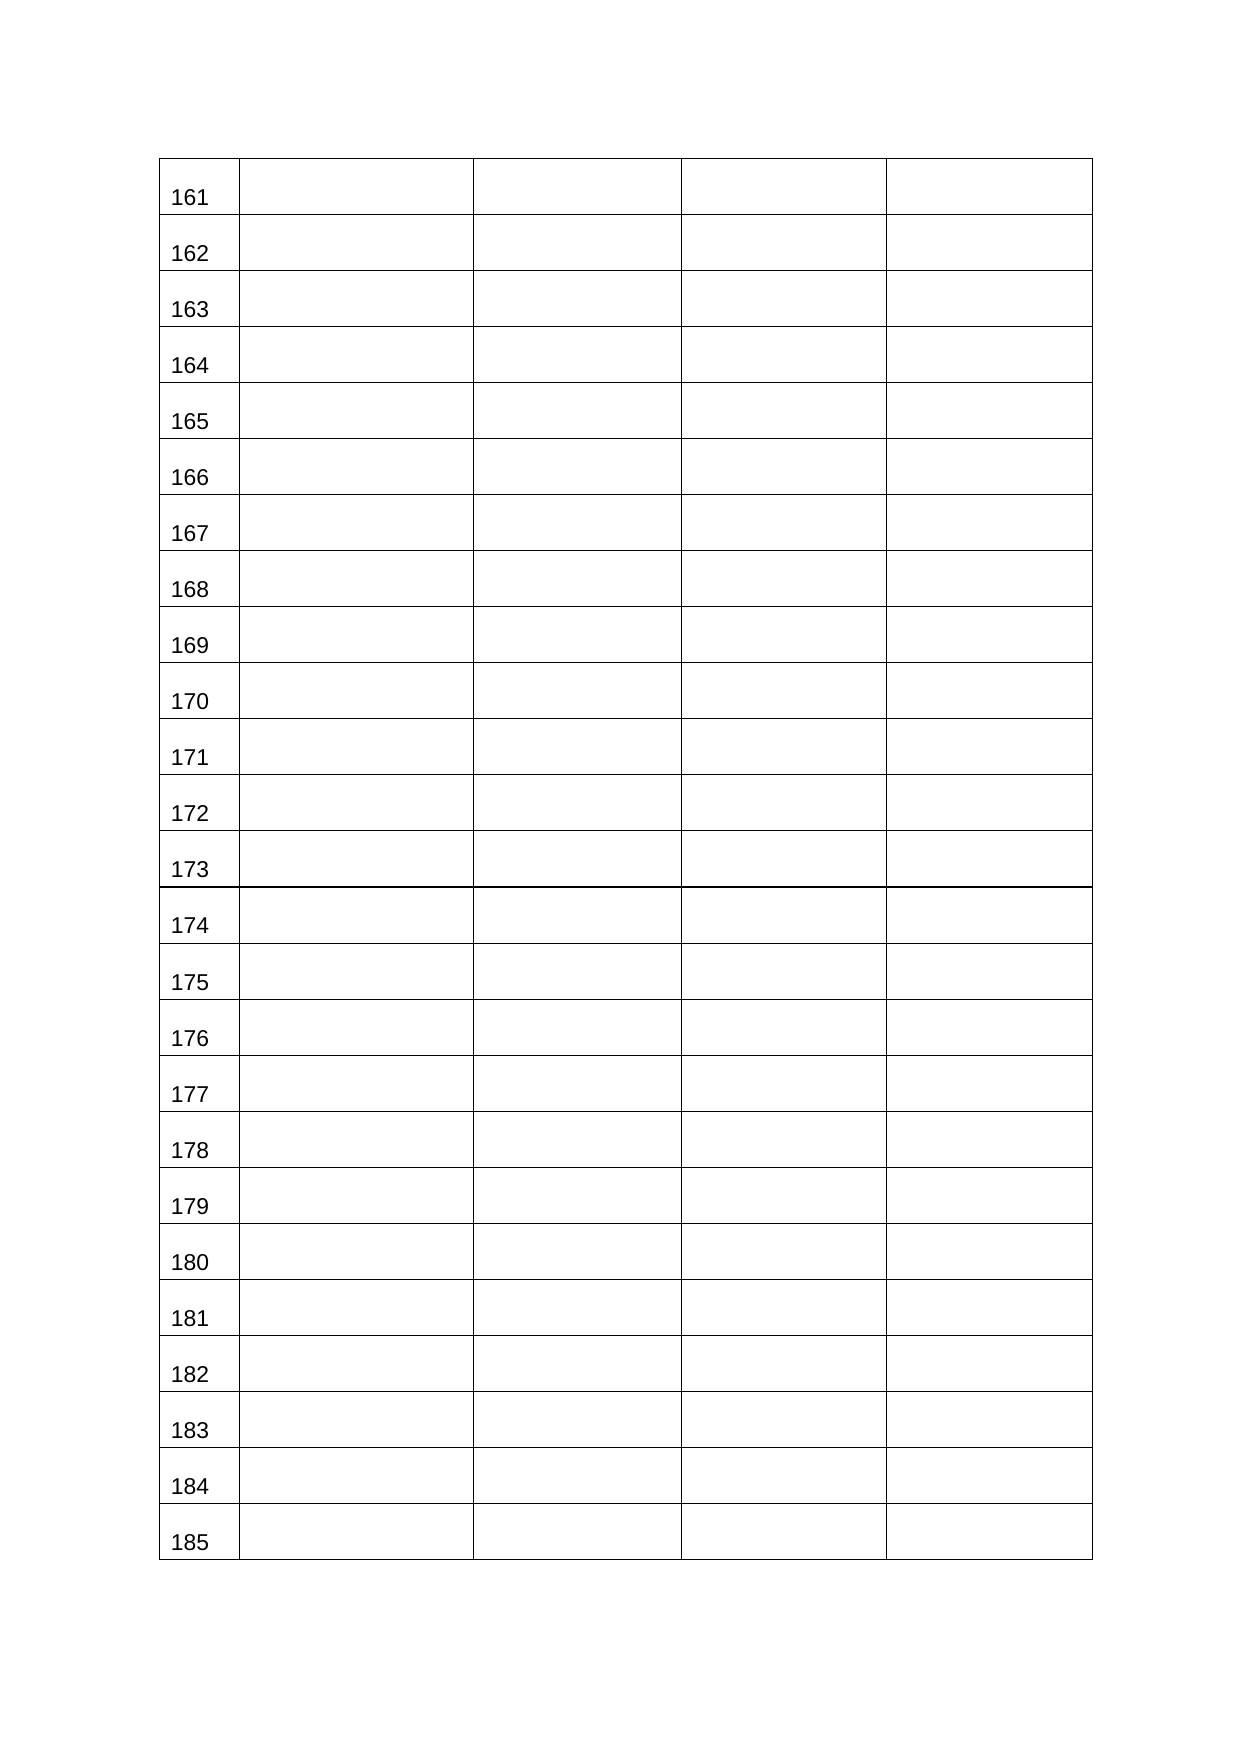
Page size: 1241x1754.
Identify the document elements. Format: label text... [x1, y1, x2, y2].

table_cell [887, 1056, 1092, 1111]
table_cell [887, 439, 1092, 494]
table_cell [240, 215, 473, 270]
table_cell 184 [160, 1448, 239, 1503]
table_cell [474, 159, 681, 214]
table_cell [474, 888, 681, 942]
table_cell [474, 495, 681, 550]
table_cell 165 [160, 383, 239, 438]
table_cell [682, 383, 886, 438]
table_cell [887, 383, 1092, 438]
table_cell [887, 719, 1092, 774]
table_cell [240, 383, 473, 438]
table_cell [682, 1336, 886, 1391]
table_cell [240, 159, 473, 214]
table_cell [474, 327, 681, 382]
table_cell [682, 551, 886, 606]
table_cell [887, 495, 1092, 550]
table_cell [240, 1504, 473, 1559]
table_cell [887, 1112, 1092, 1167]
table_cell [474, 215, 681, 270]
table_cell [474, 439, 681, 494]
table_cell [240, 495, 473, 550]
table_cell [887, 1224, 1092, 1279]
table_cell [887, 663, 1092, 718]
table_cell [887, 1336, 1092, 1391]
table_cell [240, 775, 473, 830]
table_cell [240, 551, 473, 606]
table_cell [887, 1168, 1092, 1223]
table_cell [240, 1224, 473, 1279]
table_cell [682, 1056, 886, 1111]
table_cell [240, 1112, 473, 1167]
table_cell [474, 719, 681, 774]
table_cell [240, 1392, 473, 1447]
table_cell 181 [160, 1280, 239, 1335]
table_cell [887, 1392, 1092, 1447]
table_cell [682, 775, 886, 830]
table_cell 163 [160, 271, 239, 326]
table_cell 168 [160, 551, 239, 606]
table_cell [474, 663, 681, 718]
table_cell [682, 215, 886, 270]
table_cell 177 [160, 1056, 239, 1111]
table_cell [474, 607, 681, 662]
table_cell [887, 607, 1092, 662]
table_cell [474, 1392, 681, 1447]
table_cell 178 [160, 1112, 239, 1167]
table_cell [682, 1112, 886, 1167]
table_cell [682, 1448, 886, 1503]
table_cell [474, 1112, 681, 1167]
table_cell [240, 1168, 473, 1223]
table_cell [887, 1504, 1092, 1559]
table_cell [682, 663, 886, 718]
table_cell 166 [160, 439, 239, 494]
table_cell [474, 1448, 681, 1503]
table_cell [887, 1448, 1092, 1503]
table_cell [887, 215, 1092, 270]
table_cell 170 [160, 663, 239, 718]
table_cell [682, 159, 886, 214]
table_cell [240, 944, 473, 998]
table_cell [240, 607, 473, 662]
table_cell [887, 1280, 1092, 1335]
table_cell 179 [160, 1168, 239, 1223]
table_cell [474, 1000, 681, 1054]
table_cell [682, 439, 886, 494]
table_cell 172 [160, 775, 239, 830]
table_cell [682, 1392, 886, 1447]
table_cell [887, 271, 1092, 326]
table_cell [240, 1448, 473, 1503]
table_cell [682, 1504, 886, 1559]
table_cell [474, 775, 681, 830]
table_cell [682, 831, 886, 886]
table_cell [474, 1224, 681, 1279]
table_cell [887, 551, 1092, 606]
table_cell [887, 888, 1092, 942]
table_cell [887, 775, 1092, 830]
table_cell [682, 1000, 886, 1054]
table_cell [240, 663, 473, 718]
table_cell 164 [160, 327, 239, 382]
table_cell [474, 383, 681, 438]
table_cell [240, 831, 473, 886]
table_cell 185 [160, 1504, 239, 1559]
table_cell [474, 1504, 681, 1559]
table_cell [682, 944, 886, 998]
table_cell [474, 1280, 681, 1335]
table_cell [240, 1336, 473, 1391]
table_cell [682, 888, 886, 942]
table_cell [682, 1168, 886, 1223]
table_cell [682, 1224, 886, 1279]
table_cell [887, 159, 1092, 214]
table_cell [240, 1000, 473, 1054]
table_cell [240, 1056, 473, 1111]
table_cell 174 [160, 888, 239, 942]
table_cell [682, 271, 886, 326]
table_cell [474, 944, 681, 998]
table_cell [240, 888, 473, 942]
table_cell [682, 495, 886, 550]
table_cell [474, 1056, 681, 1111]
table_cell [240, 1280, 473, 1335]
table_cell [474, 1168, 681, 1223]
table_cell 161 [160, 159, 239, 214]
table_cell [682, 607, 886, 662]
table_cell 167 [160, 495, 239, 550]
table_cell [887, 831, 1092, 886]
table_cell 176 [160, 1000, 239, 1054]
table_cell 180 [160, 1224, 239, 1279]
table_cell [240, 719, 473, 774]
table_cell [887, 944, 1092, 998]
table_cell 173 [160, 831, 239, 886]
table_cell 175 [160, 944, 239, 998]
table_cell [240, 439, 473, 494]
table_cell [682, 719, 886, 774]
table_cell [887, 327, 1092, 382]
table_cell [474, 271, 681, 326]
table_cell [682, 1280, 886, 1335]
table_cell 182 [160, 1336, 239, 1391]
table_cell [240, 327, 473, 382]
table_cell [240, 271, 473, 326]
table_cell [682, 327, 886, 382]
table_cell [474, 1336, 681, 1391]
table_cell 183 [160, 1392, 239, 1447]
table_cell [474, 551, 681, 606]
table_cell 169 [160, 607, 239, 662]
table_cell [474, 831, 681, 886]
table_cell 171 [160, 719, 239, 774]
table_cell 162 [160, 215, 239, 270]
table_cell [887, 1000, 1092, 1054]
